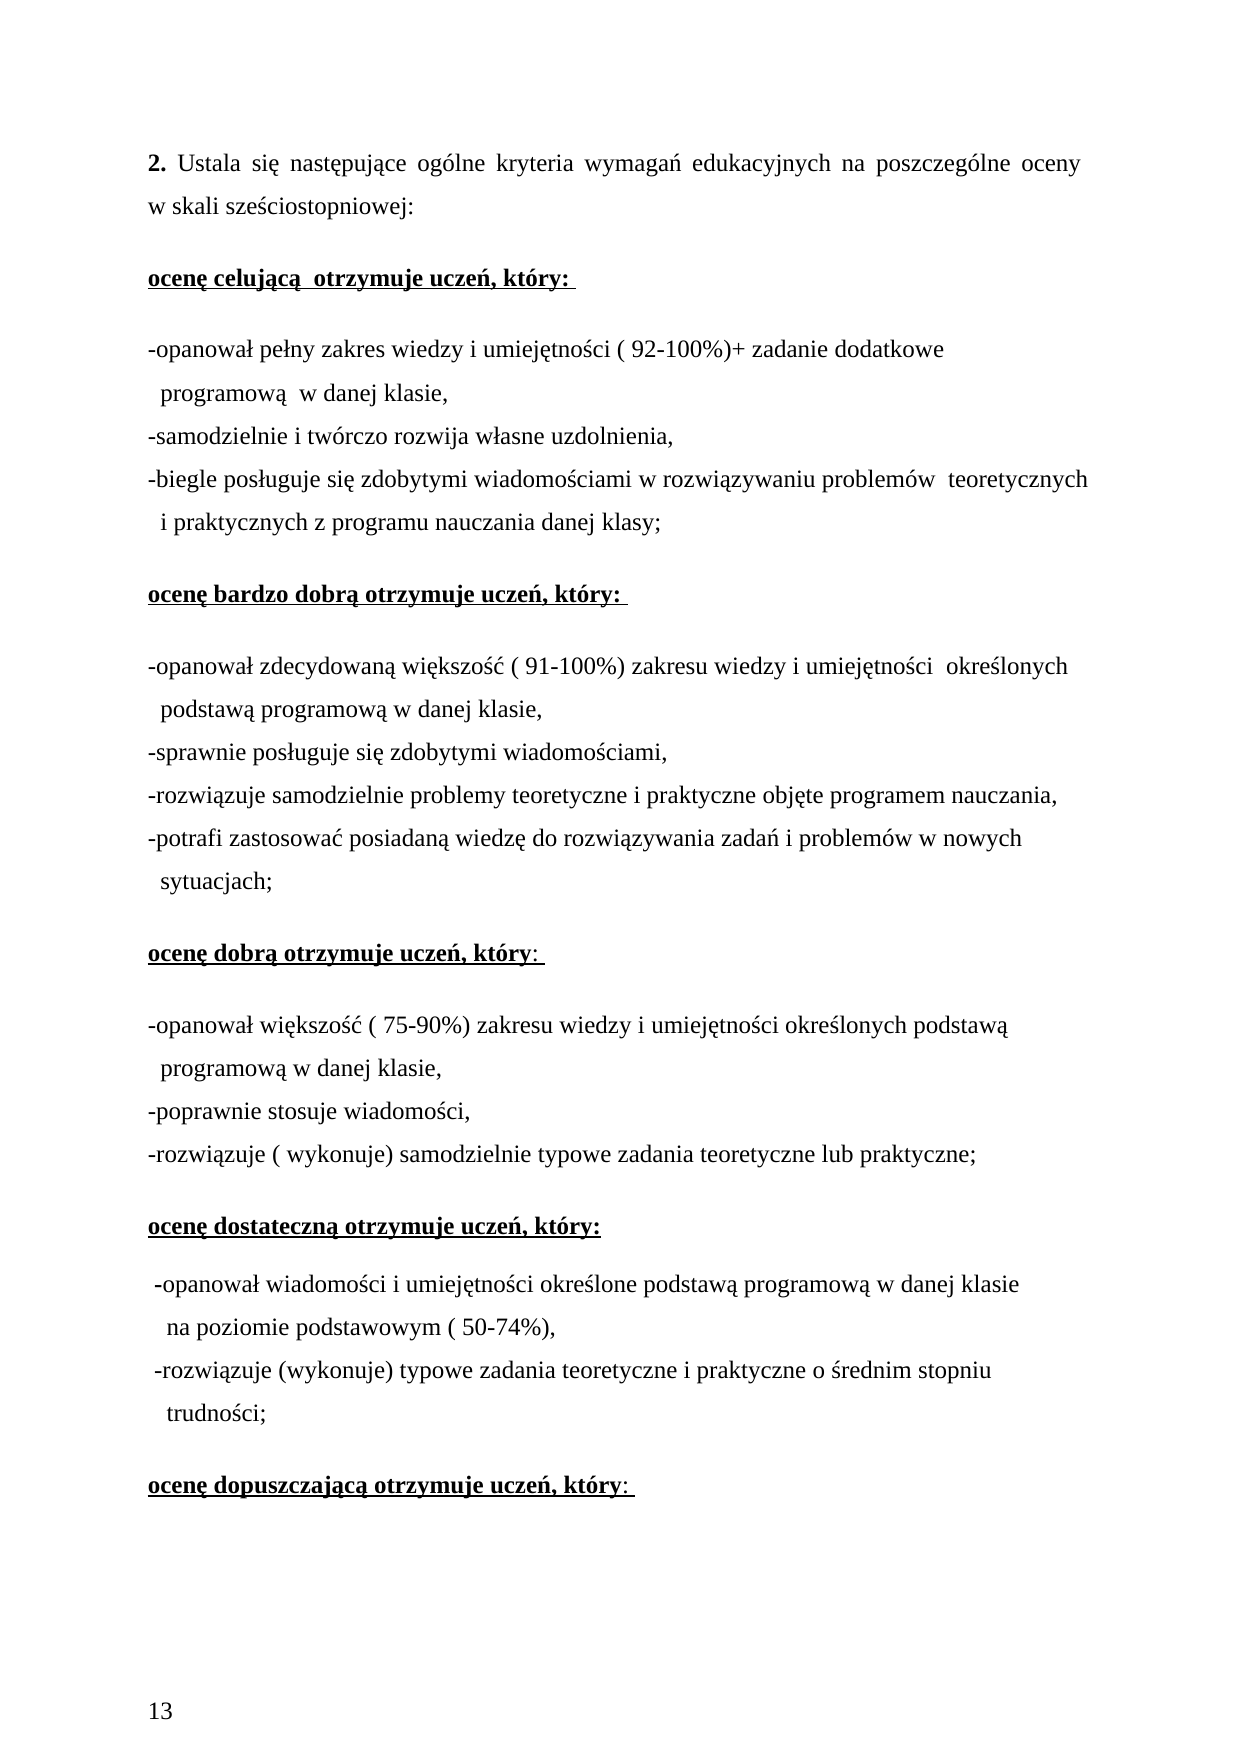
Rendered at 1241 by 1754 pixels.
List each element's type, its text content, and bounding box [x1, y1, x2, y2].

text ocenę dopuszczającą otrzymuje uczeń, który: [148, 1470, 1093, 1499]
text -opanował pełny zakres wiedzy i umiejętności ( 92-100%)+ zadanie dodatkowe [148, 334, 1093, 363]
text -sprawnie posługuje się zdobytymi wiadomościami, [148, 737, 1093, 766]
text 2. Ustala się następujące ogólne kryteria wymagań edukacyjnych na poszczególne oceny w skali sześciostopniowej: [148, 148, 1093, 219]
text -opanował większość ( 75-90%) zakresu wiedzy i umiejętności określonych podstawą [148, 1010, 1093, 1039]
text ocenę bardzo dobrą otrzymuje uczeń, który: [148, 579, 1093, 608]
text ocenę dostateczną otrzymuje uczeń, który: [148, 1211, 1093, 1240]
text -rozwiązuje ( wykonuje) samodzielnie typowe zadania teoretyczne lub praktyczne; [148, 1139, 1093, 1168]
text -opanował zdecydowaną większość ( 91-100%) zakresu wiedzy i umiejętności określonych [148, 651, 1093, 679]
text -samodzielnie i twórczo rozwija własne uzdolnienia, [148, 421, 1093, 449]
text programową w danej klasie, [148, 378, 1093, 406]
text -biegle posługuje się zdobytymi wiadomościami w rozwiązywaniu problemów teoretycznych [148, 464, 1093, 493]
text -rozwiązuje samodzielnie problemy teoretyczne i praktyczne objęte programem nauczania, [148, 780, 1093, 809]
text -rozwiązuje (wykonuje) typowe zadania teoretyczne i praktyczne o średnim stopniu [148, 1355, 1093, 1384]
text podstawą programową w danej klasie, [148, 694, 1093, 723]
text ocenę dobrą otrzymuje uczeń, który: [148, 938, 1093, 967]
text -opanował wiadomości i umiejętności określone podstawą programową w danej klasie [148, 1269, 1093, 1298]
text ocenę celującą otrzymuje uczeń, który: [148, 263, 1093, 291]
text na poziomie podstawowym ( 50-74%), [148, 1312, 1093, 1341]
text -poprawnie stosuje wiadomości, [148, 1096, 1093, 1125]
text sytuacjach; [148, 866, 1093, 895]
text i praktycznych z programu nauczania danej klasy; [148, 507, 1093, 536]
text -potrafi zastosować posiadaną wiedzę do rozwiązywania zadań i problemów w nowych [148, 823, 1093, 852]
text programową w danej klasie, [148, 1053, 1093, 1082]
text trudności; [148, 1398, 1093, 1427]
